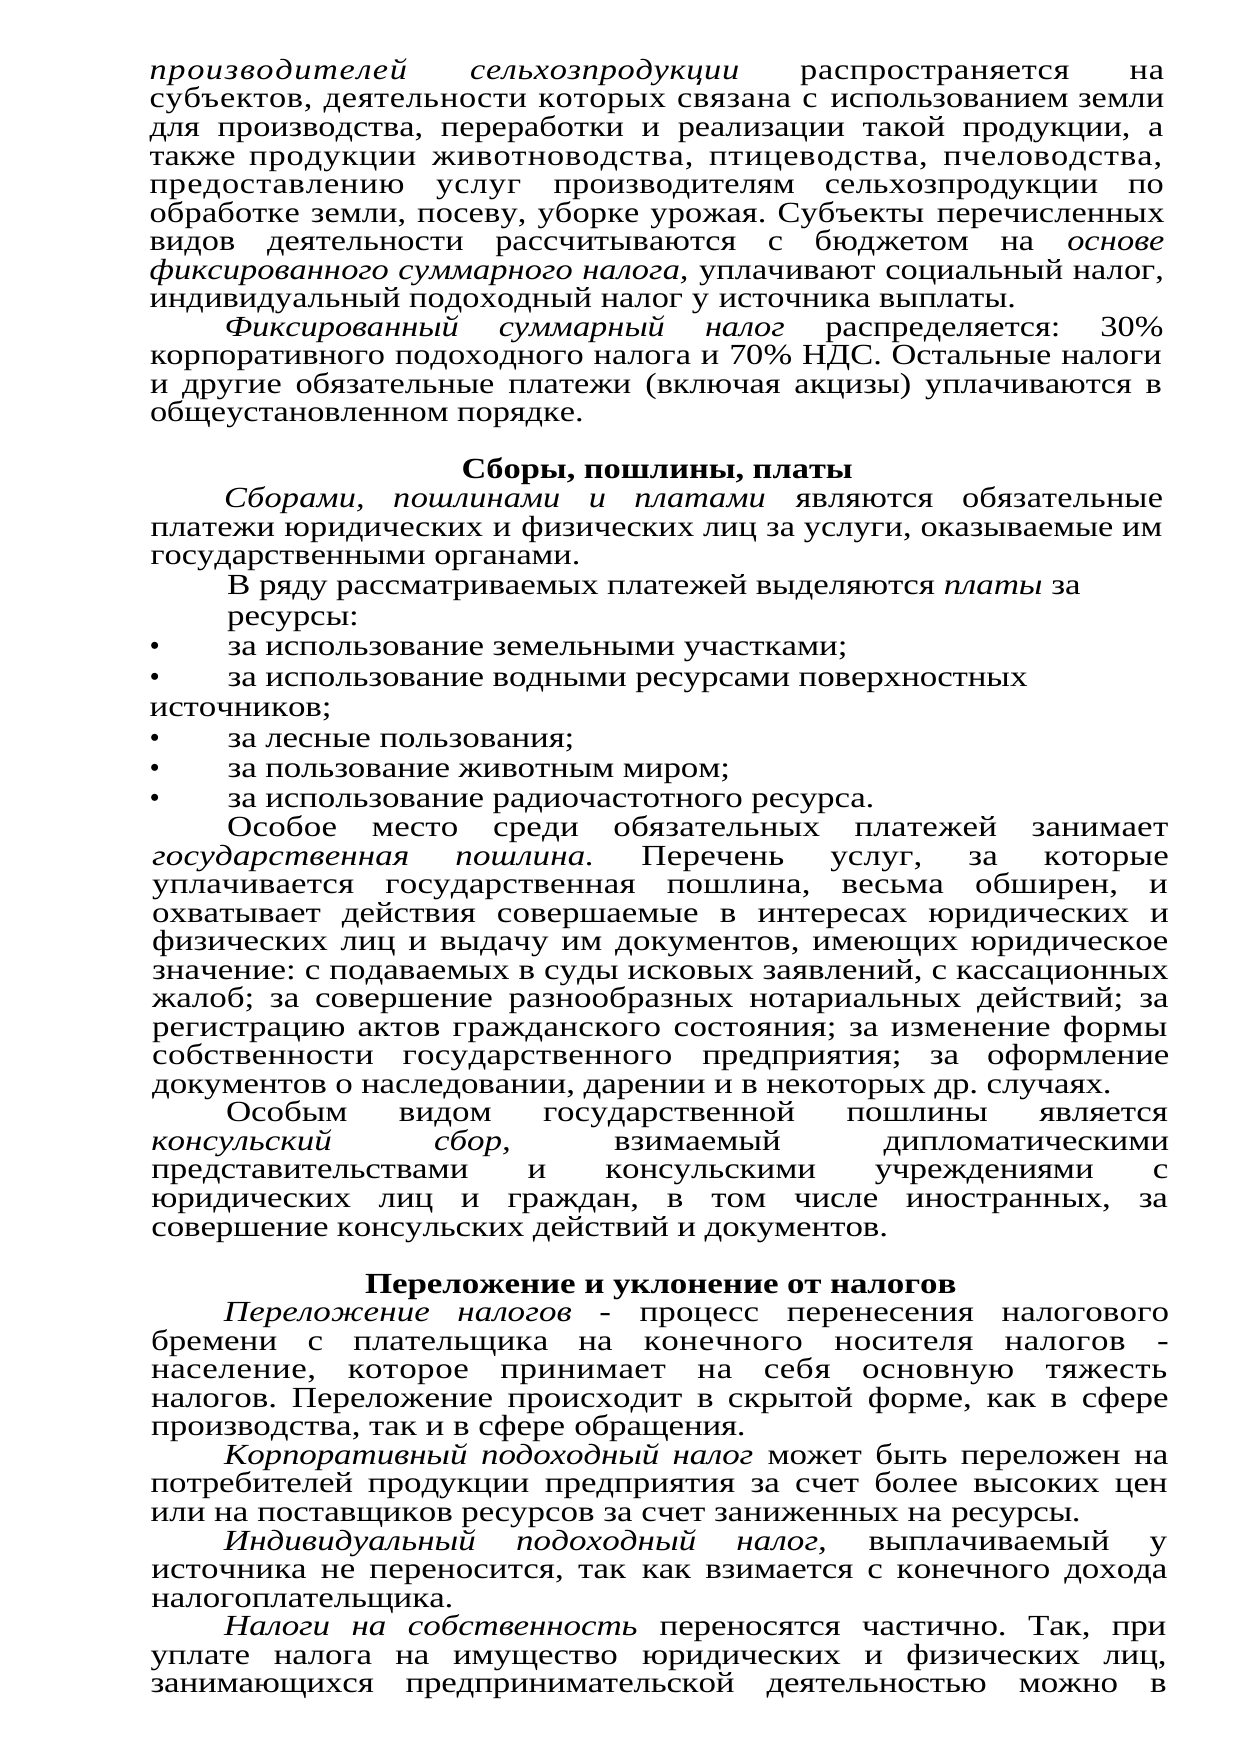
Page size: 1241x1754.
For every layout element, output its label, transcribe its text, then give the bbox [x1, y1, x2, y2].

text Сборы, пошлины, платы [149, 456, 1165, 485]
text Корпоративный подоходный налог может быть переложен на потребителей продукции предприятия за счет более высоких цен или на поставщиков ресурсов за счет заниженных на ресурсы. [150, 1441, 1168, 1527]
text В ряду рассматриваемых платежей выделяются платы за ресурсы: [227, 570, 1169, 631]
text Переложение и уклонение от налогов [152, 1270, 1169, 1299]
text Фиксированный суммарный налог распределяется: 30% корпоративного подоходного налога и 70% НДС. Остальные налоги и другие обязательные платежи (включая акцизы) уплачиваются в общеустановленном порядке. [150, 313, 1163, 428]
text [149, 57, 1164, 313]
text Особое место среди обязательных платежей занимает государственная пошлина. Перечень услуг, за которые уплачивается государственная пошлина, весьма обширен, и охватывает действия совершаемые в интересах юридических и физических лиц и выдачу им документов, имеющих юридическое значение: с подаваемых в суды исковых заявлений, с кассационных жалоб; за совершение разнообразных нотариальных действий; за регистрацию актов гражданского состояния; за изменение формы собственности государственного предприятия; за оформление документов о наследовании, дарении и в некоторых др. случаях. [152, 813, 1169, 1099]
list за использование радиочастотного ресурса. [149, 785, 1169, 813]
text Индивидуальный подоходный налог, выплачиваемый у источника не переносится, так как взимается с конечного дохода налогоплательщика. [151, 1527, 1167, 1613]
text Переложение налогов - процесс перенесения налогового бремени с плательщика на конечного носителя налогов - население, которое принимает на себя основную тяжесть налогов. Переложение происходит в скрытой форме, как в сфере производства, так и в сфере обращения. [151, 1299, 1169, 1441]
text Особым видом государственной пошлины является консульский сбор, взимаемый дипломатическими представительствами и консульскими учреждениями с юридических лиц и граждан, в том числе иностранных, за совершение консульских действий и документов. [151, 1099, 1169, 1242]
list за лесные пользования; [149, 723, 1169, 753]
list за использование земельными участками; [149, 631, 1169, 662]
list за пользование животным миром; [149, 753, 1169, 784]
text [150, 1613, 1166, 1698]
text Сборами, пошлинами и платами являются обязательные платежи юридических и физических лиц за услуги, оказываемые им государственными органами. [150, 485, 1163, 570]
list за использование водными ресурсами поверхностных источников; [149, 662, 1169, 723]
